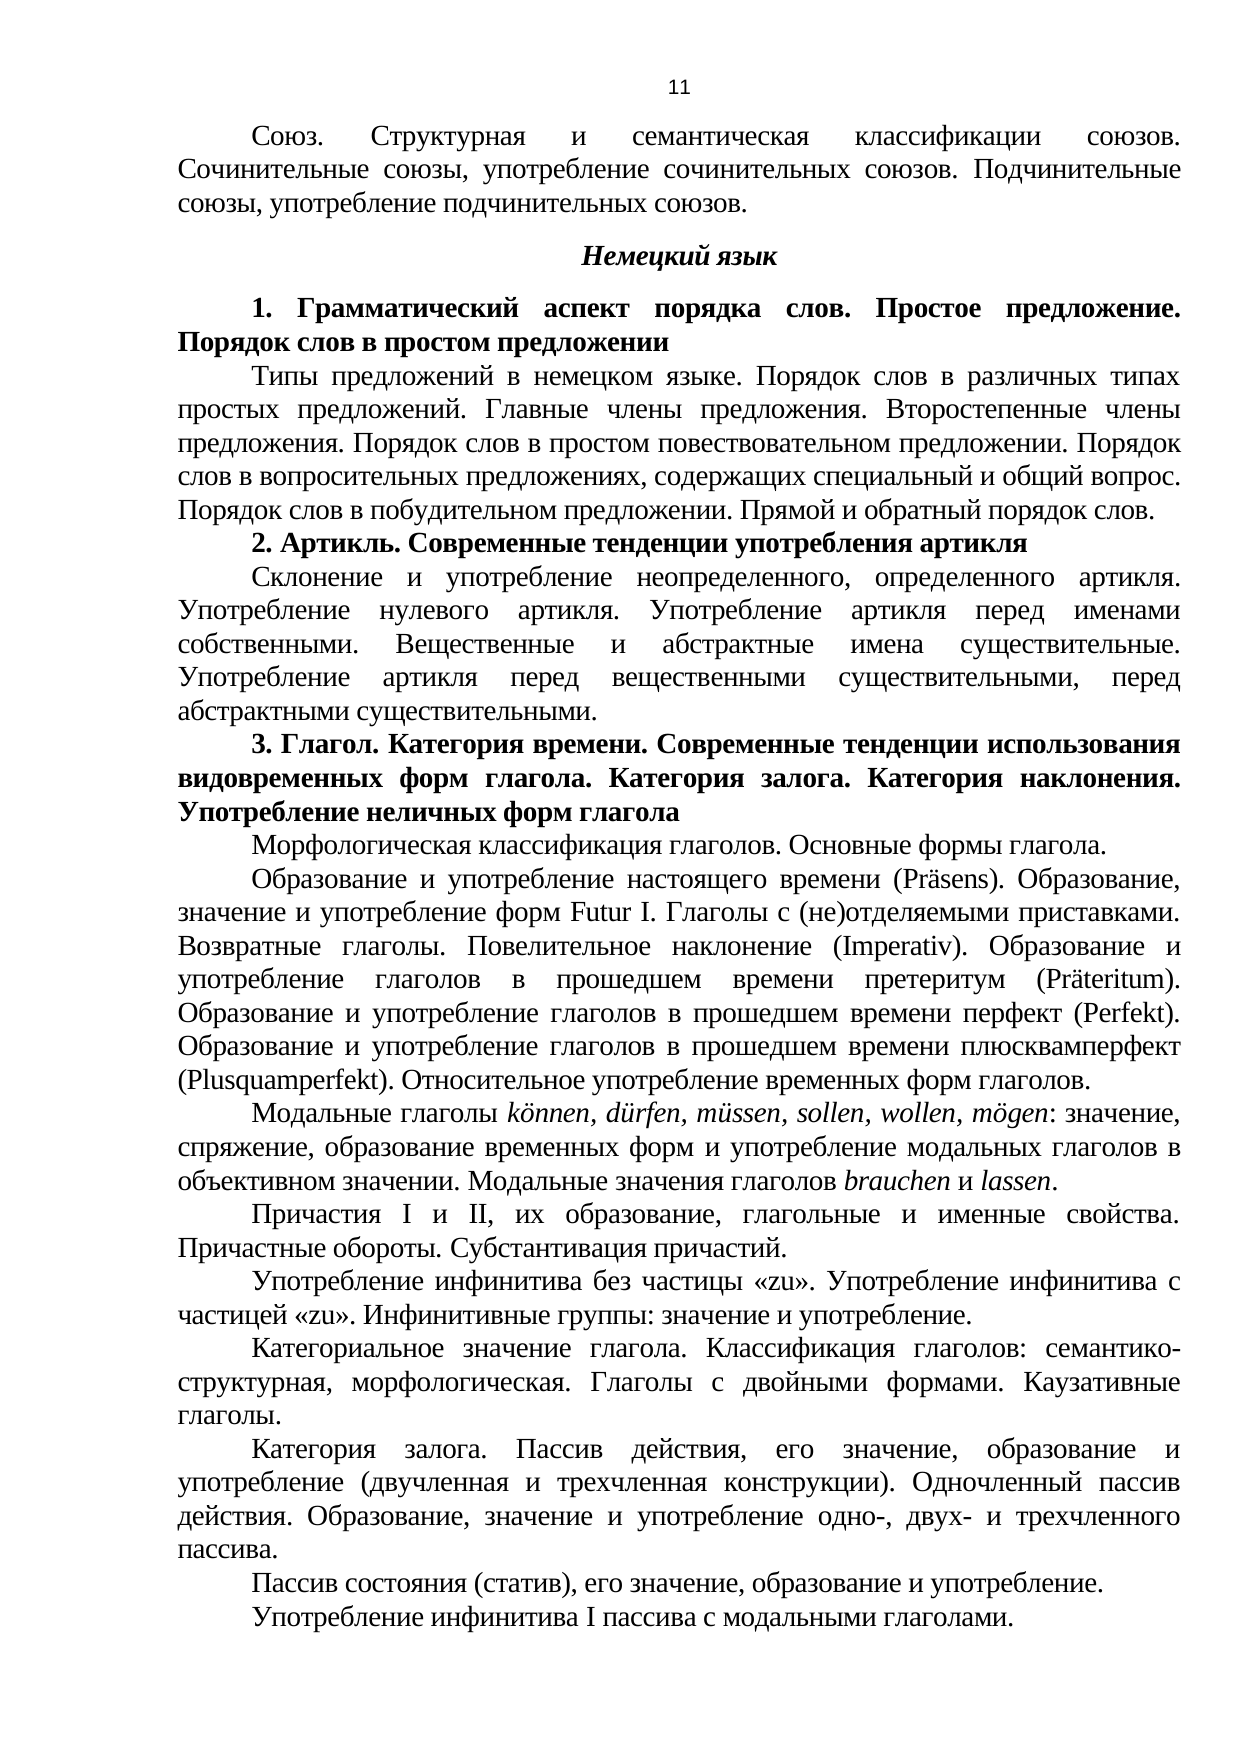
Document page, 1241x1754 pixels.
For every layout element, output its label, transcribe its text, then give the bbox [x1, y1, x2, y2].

text Пассив состояния (статив), его значение, образование и употребление. [177, 1565, 1181, 1599]
text Категориальное значение глагола. Классификация глаголов: семантико-структурная, морфологическая. Глаголы с двойными формами. Каузативные глаголы. [177, 1330, 1181, 1431]
text 2. Артикль. Современные тенденции употребления артикля [177, 525, 1181, 559]
text Морфологическая классификация глаголов. Основные формы глагола. [177, 827, 1181, 861]
text 3. Глагол. Категория времени. Современные тенденции использования видовременных форм глагола. Категория залога. Категория наклонения. Употребление неличных форм глагола [177, 727, 1181, 827]
text Категория залога. Пассив действия, его значение, образование и употребление (двучленная и трехчленная конструкции). Одночленный пассив действия. Образование, значение и употребление одно-, двух- и трехчленного пассива. [177, 1431, 1181, 1565]
text Типы предложений в немецком языке. Порядок слов в различных типах простых предложений. Главные члены предложения. Второстепенные члены предложения. Порядок слов в простом повествовательном предложении. Порядок слов в вопросительных предложениях, содержащих специальный и общий вопрос. Порядок слов в побудительном предложении. Прямой и обратный порядок слов. [177, 358, 1181, 525]
text Употребление инфинитива I пассива с модальными глаголами. [177, 1599, 1181, 1632]
text Немецкий язык [177, 238, 1181, 271]
text 1. Грамматический аспект порядка слов. Простое предложение. Порядок слов в простом предложении [177, 291, 1181, 358]
text Союз. Структурная и семантическая классификации союзов. Сочинительные союзы, употребление сочинительных союзов. Подчинительные союзы, употребление подчинительных союзов. [177, 118, 1181, 219]
text Модальные глаголы können, dürfen, müssen, sollen, wollen, mögen: значение, спряжение, образование временных форм и употребление модальных глаголов в объективном значении. Модальные значения глаголов brauchen и lassen. [177, 1096, 1181, 1196]
text Склонение и употребление неопределенного, определенного артикля. Употребление нулевого артикля. Употребление артикля перед именами собственными. Вещественные и абстрактные имена существительные. Употребление артикля перед вещественными существительными, перед абстрактными существительными. [177, 559, 1181, 727]
text Причастия I и II, их образование, глагольные и именные свойства. Причастные обороты. Субстантивация причастий. [177, 1196, 1181, 1263]
text Образование и употребление настоящего времени (Präsens). Образование, значение и употребление форм Futur I. Глаголы с (не)отделяемыми приставками. Возвратные глаголы. Повелительное наклонение (Imperativ). Образование и употребление глаголов в прошедшем времени претеритум (Präteritum). Образование и употребление глаголов в прошедшем времени перфект (Perfekt). Образование и употребление глаголов в прошедшем времени плюсквамперфект (Plusquamperfekt). Относительное употребление временных форм глаголов. [177, 861, 1181, 1096]
text Употребление инфинитива без частицы «zu». Употребление инфинитива с частицей «zu». Инфинитивные группы: значение и употребление. [177, 1263, 1181, 1330]
